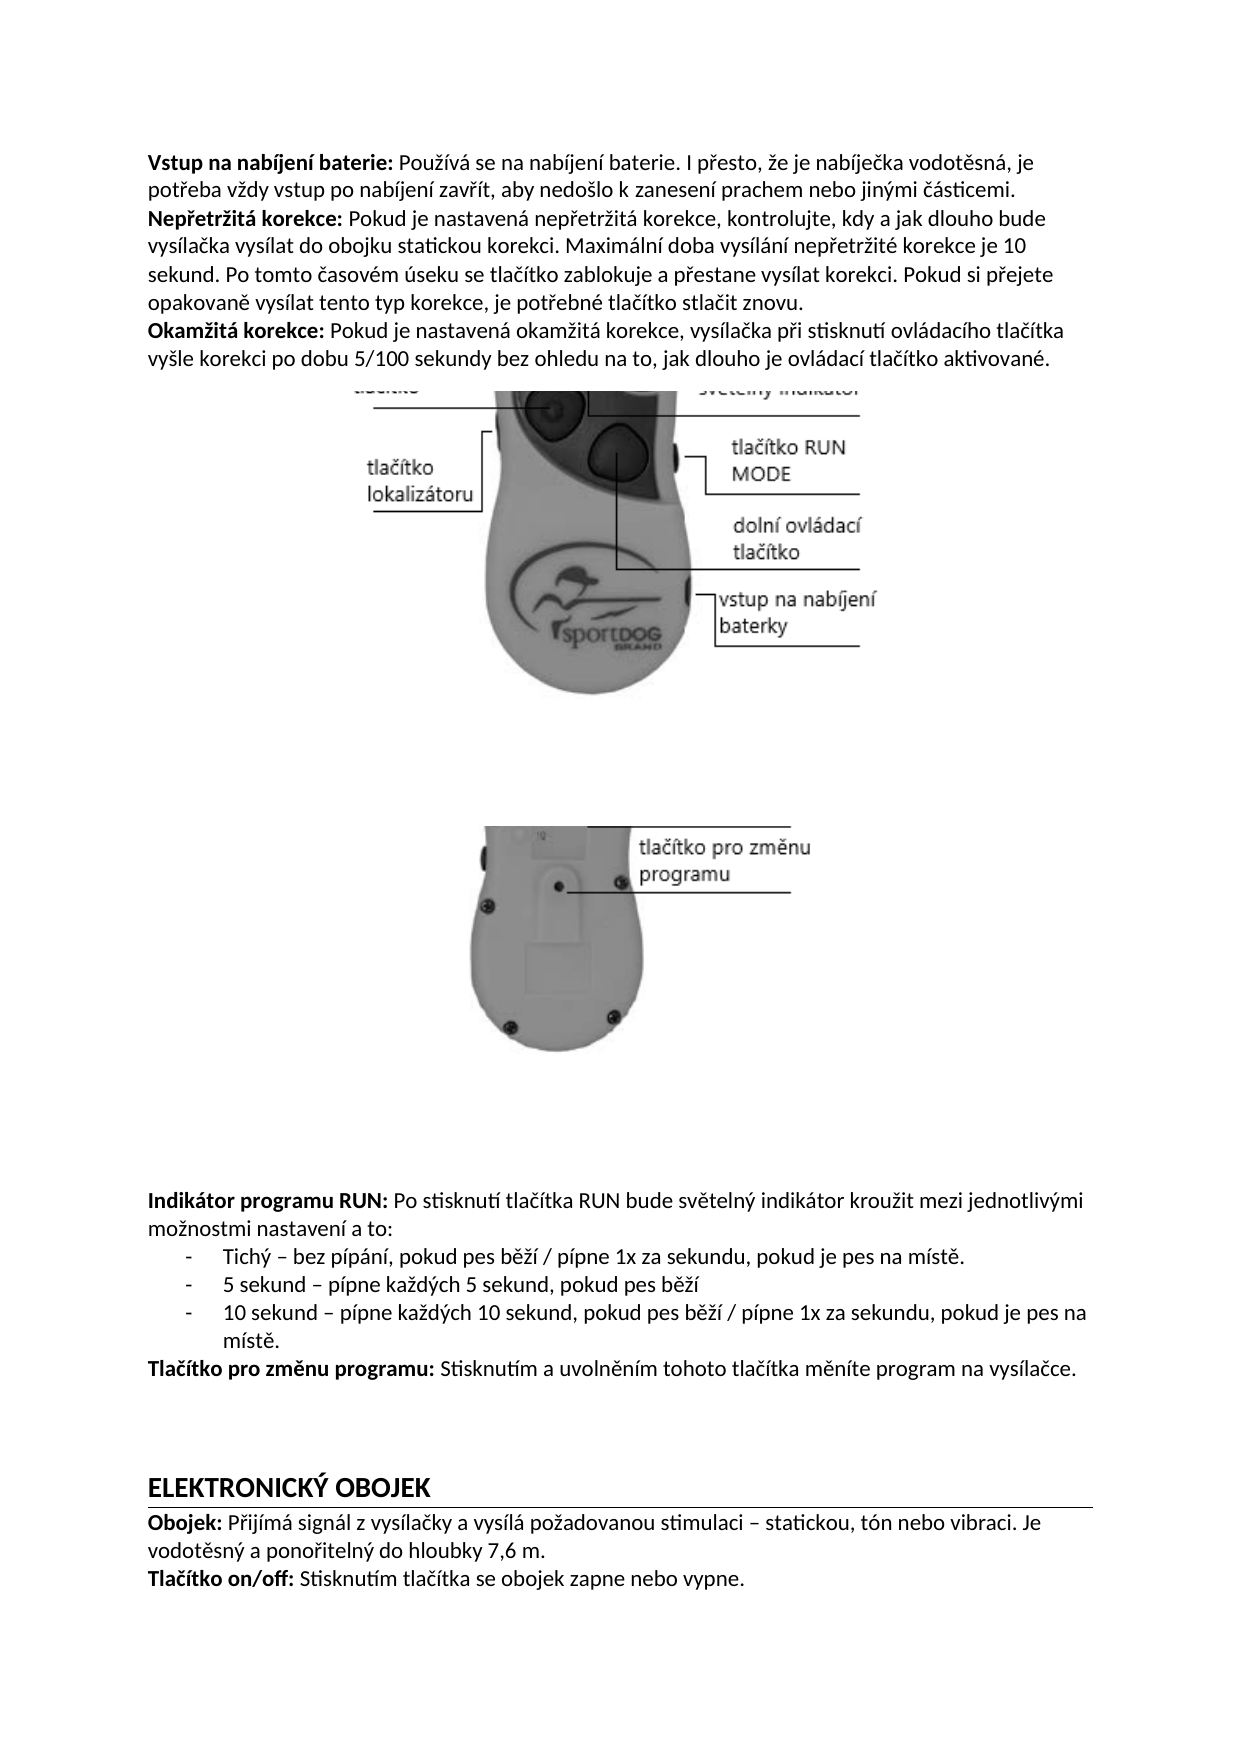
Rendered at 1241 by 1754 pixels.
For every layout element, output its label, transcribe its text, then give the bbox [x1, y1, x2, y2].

text Tlačítko pro změnu programu: Stisknutím a uvolněním tohoto tlačítka měníte program na vysílačce. [148, 1354, 1093, 1382]
list 5 sekund – pípne každých 5 sekund, pokud pes běží [185, 1270, 1093, 1298]
text Nepřetržitá korekce: Pokud je nastavená nepřetržitá korekce, kontrolujte, kdy a jak dlouho bude vysílačka vysílat do obojku statickou korekci. Maximální doba vysílání nepřetržité korekce je 10 sekund. Po tomto časovém úseku se tlačítko zablokuje a přestane vysílat korekci. Pokud si přejete opakovaně vysílat tento typ korekce, je potřebné tlačítko stlačit znovu. [148, 204, 1093, 316]
text Vstup na nabíjení baterie: Používá se na nabíjení baterie. I přesto, že je nabíječka vodotěsná, je potřeba vždy vstup po nabíjení zavřít, aby nedošlo k zanesení prachem nebo jinými částicemi. [148, 148, 1093, 204]
list Tichý – bez pípání, pokud pes běží / pípne 1x za sekundu, pokud je pes na místě. [185, 1242, 1093, 1270]
text Indikátor programu RUN: Po stisknutí tlačítka RUN bude světelný indikátor kroužit mezi jednotlivými možnostmi nastavení a to: [148, 1186, 1093, 1242]
picture [336, 391, 904, 724]
text Obojek: Přijímá signál z vysílačky a vysílá požadovanou stimulaci – statickou, tón nebo vibraci. Je vodotěsný a ponořitelný do hloubky 7,6 m. [148, 1508, 1093, 1564]
text ELEKTRONICKÝ OBOJEK [148, 1469, 1093, 1507]
picture [420, 826, 820, 1099]
text Tlačítko on/off: Stisknutím tlačítka se obojek zapne nebo vypne. [148, 1564, 1093, 1592]
text Okamžitá korekce: Pokud je nastavená okamžitá korekce, vysílačka při stisknutí ovládacího tlačítka vyšle korekci po dobu 5/100 sekundy bez ohledu na to, jak dlouho je ovládací tlačítko aktivované. [148, 316, 1093, 372]
list 10 sekund – pípne každých 10 sekund, pokud pes běží / pípne 1x za sekundu, pokud je pes na místě. [185, 1298, 1093, 1354]
